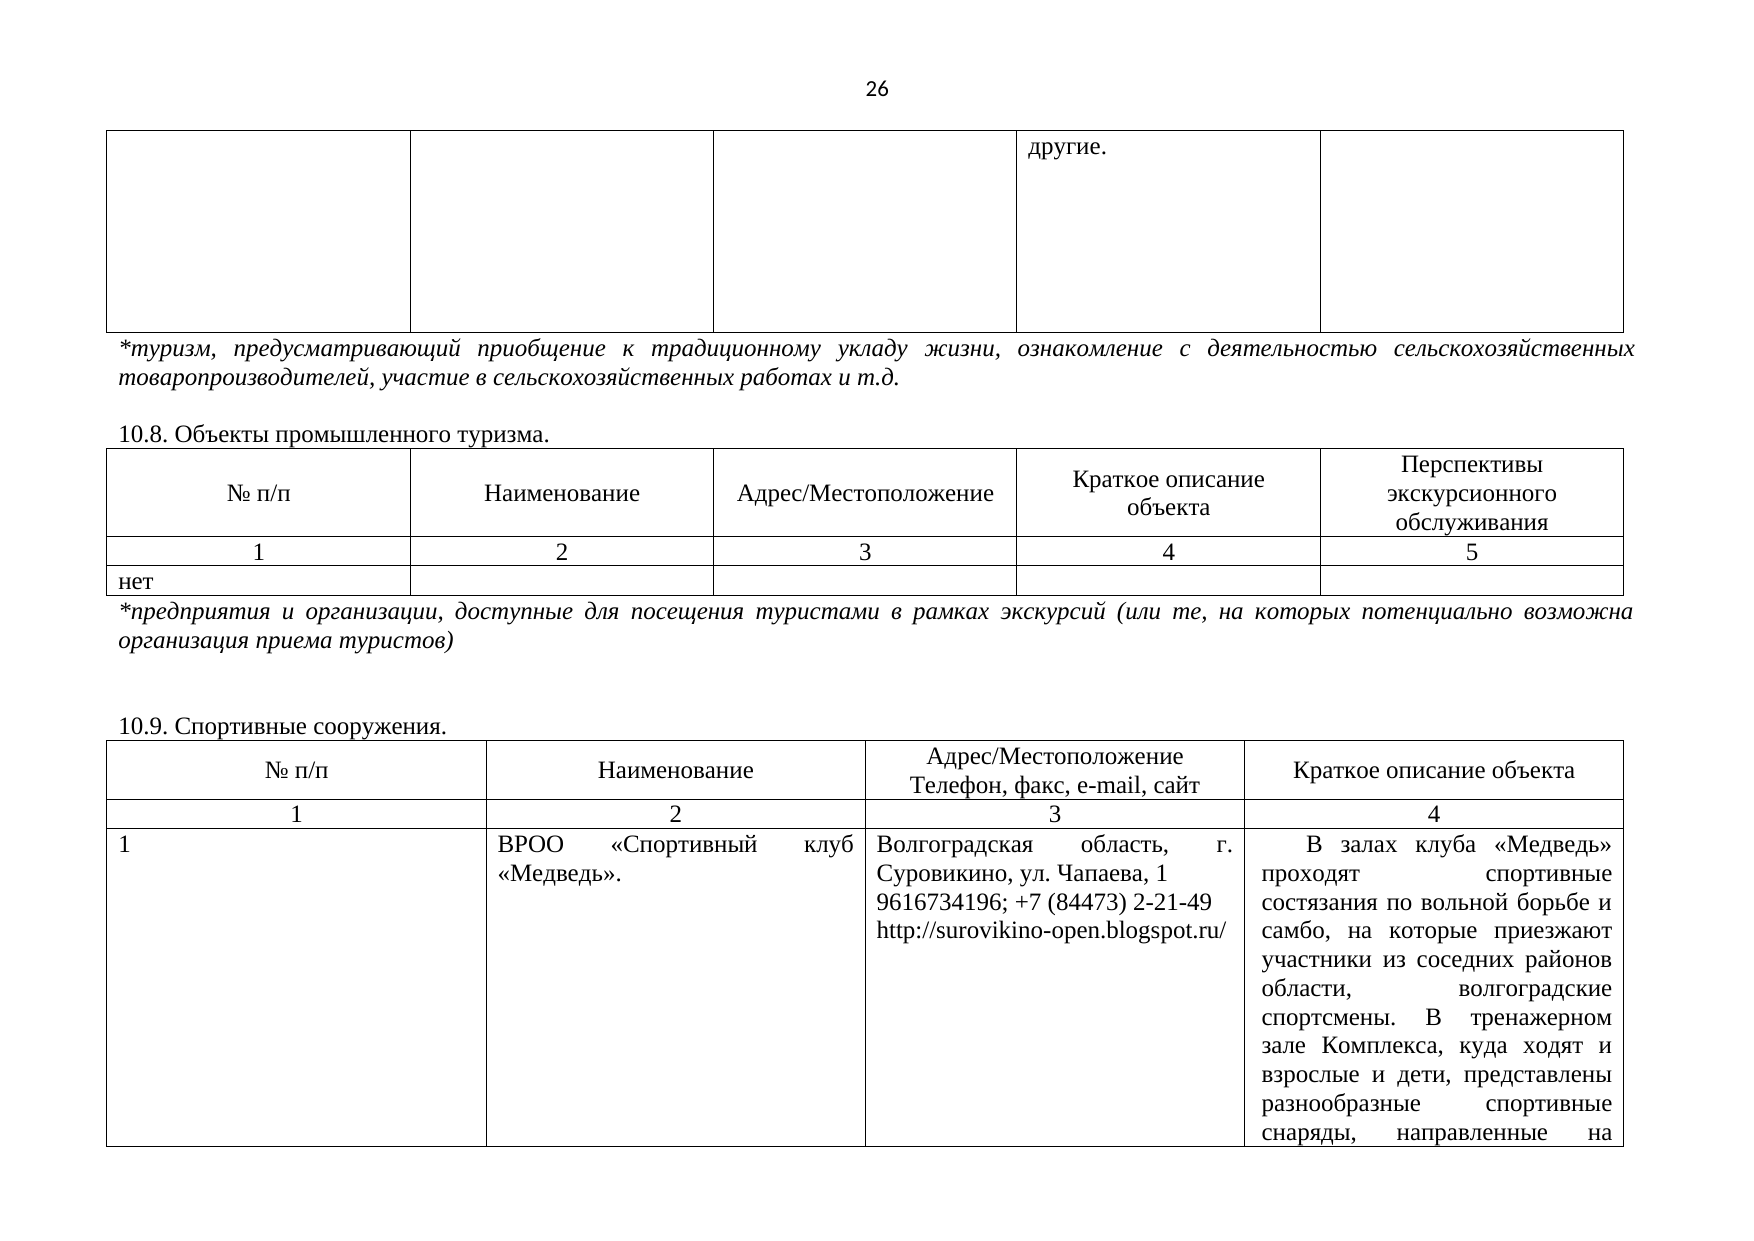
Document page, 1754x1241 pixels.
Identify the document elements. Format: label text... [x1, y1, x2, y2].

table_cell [411, 131, 713, 332]
table_cell 4 [1017, 537, 1320, 565]
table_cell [866, 829, 1244, 1146]
table_header Краткое описание объекта [1245, 741, 1623, 798]
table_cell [714, 131, 1016, 332]
table_header Адрес/Местоположение Телефон, факс, e-mail, сайт [866, 741, 1244, 798]
table_header Краткое описание объекта [1017, 449, 1320, 536]
table_cell 3 [866, 800, 1244, 828]
table_cell 1 [107, 829, 486, 1146]
table_cell 1 [107, 131, 410, 332]
table_cell 5 [1321, 537, 1623, 565]
text 10.8. Объекты промышленного туризма. [118, 419, 1636, 448]
text *туризм, предусматривающий приобщение к традиционному укладу жизни, ознакомление с деятельностью сельскохозяйственных товаропроизводителей, участие в сельскохозяйственных работах и т.д. [118, 333, 1636, 391]
table_header Адрес/Местоположение [714, 449, 1016, 536]
text 10.9. Спортивные сооружения. [118, 711, 1636, 740]
table_cell [1017, 566, 1320, 595]
table_header № п/п [107, 449, 410, 536]
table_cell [1245, 829, 1623, 1146]
table_cell 4 [1245, 800, 1623, 828]
table_cell нет [107, 566, 410, 595]
table_header № п/п [107, 741, 486, 798]
table_cell 1 [107, 800, 486, 828]
table_header Наименование [411, 449, 713, 536]
table_header Наименование [487, 741, 865, 798]
table_cell 1 [107, 537, 410, 565]
table_cell [1321, 566, 1623, 595]
table_cell [714, 566, 1016, 595]
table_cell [1017, 131, 1320, 332]
text *предприятия и организации, доступные для посещения туристами в рамках экскурсий (или те, на которых потенциально возможна организация приема туристов) [118, 596, 1636, 654]
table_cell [1321, 131, 1623, 332]
table_cell 2 [411, 537, 713, 565]
table_cell [411, 566, 713, 595]
table_cell 2 [487, 800, 865, 828]
table_header Перспективы экскурсионного обслуживания [1321, 449, 1623, 536]
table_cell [487, 829, 865, 1146]
table_cell 3 [714, 537, 1016, 565]
